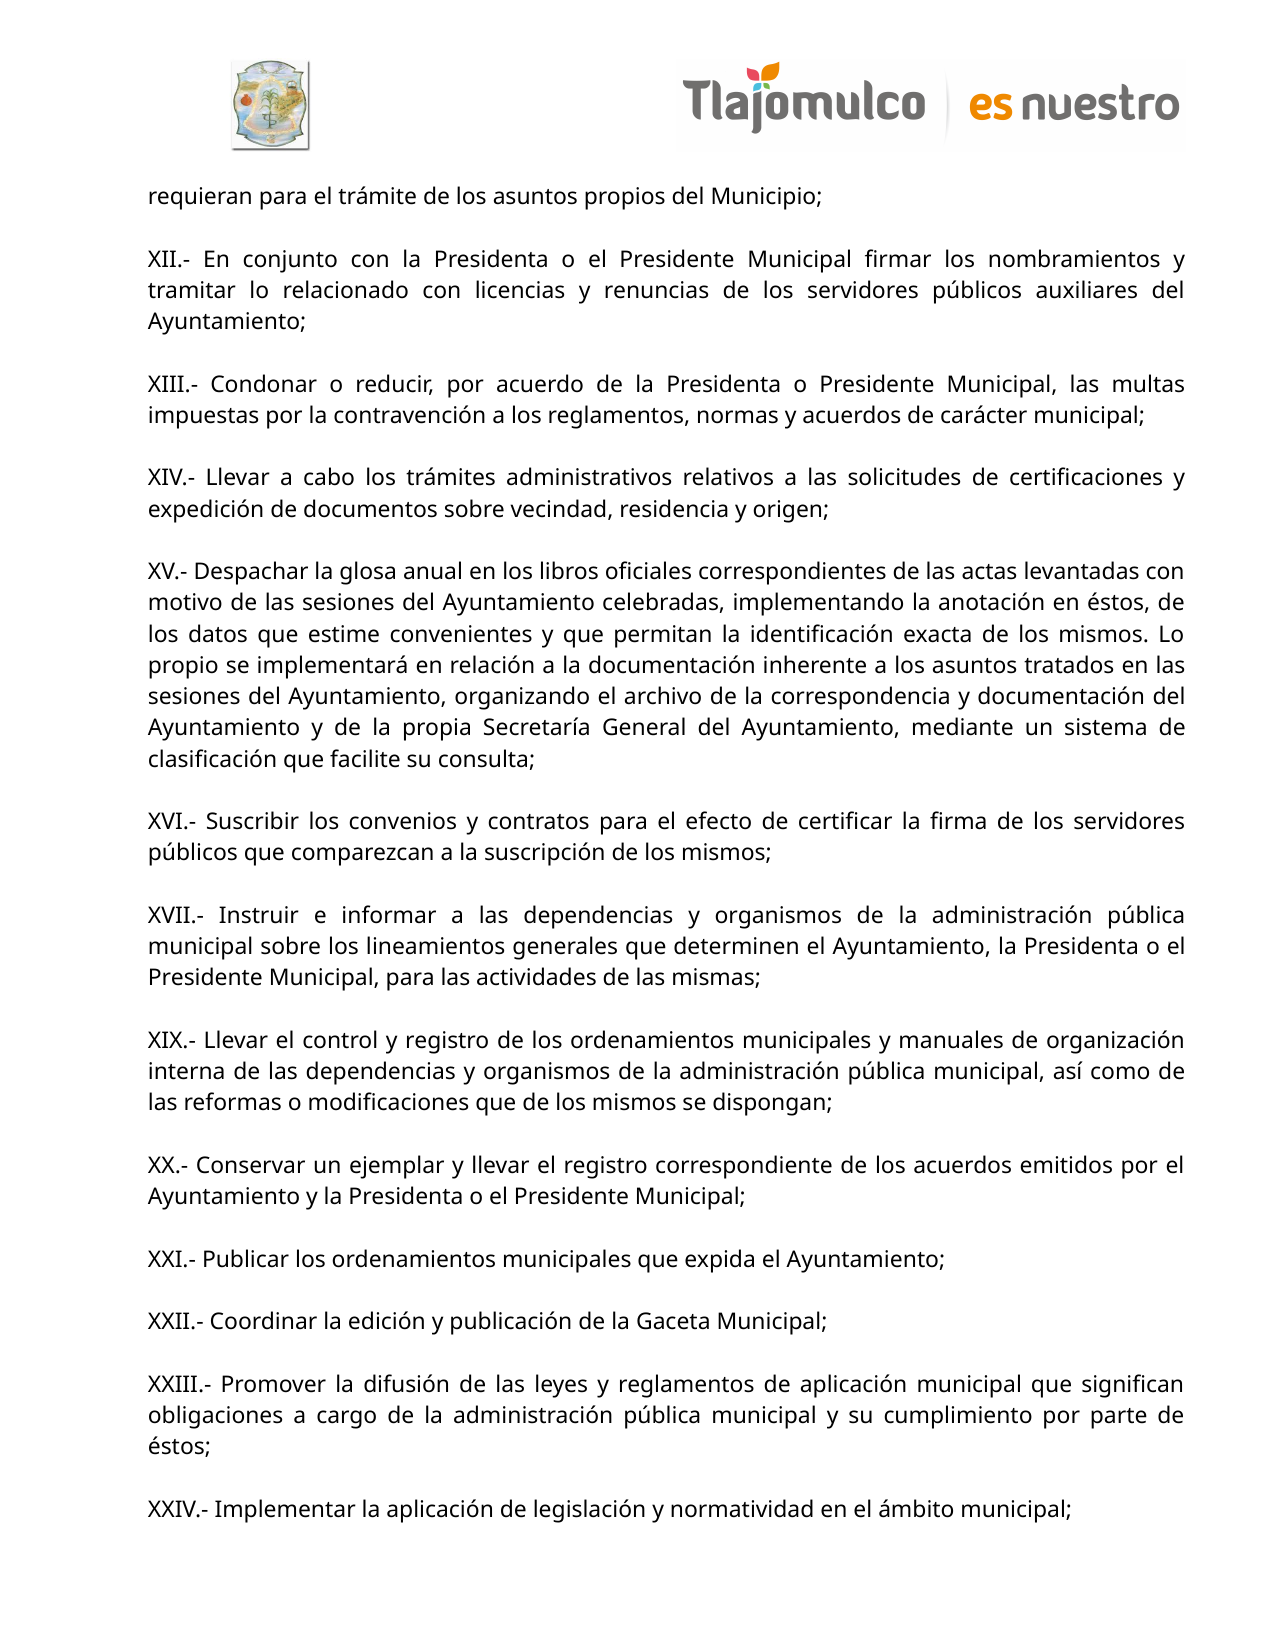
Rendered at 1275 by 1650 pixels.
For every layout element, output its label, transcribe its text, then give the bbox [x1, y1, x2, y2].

text XXII.- Coordinar la edición y publicación de la Gaceta Municipal; [148, 1305, 1186, 1336]
text XIV.- Llevar a cabo los trámites administrativos relativos a las solicitudes de certificaciones y expedición de documentos sobre vecindad, residencia y origen; [148, 461, 1186, 524]
text XXIV.- Implementar la aplicación de legislación y normatividad en el ámbito municipal; [148, 1492, 1186, 1524]
text XII.- En conjunto con la Presidenta o el Presidente Municipal firmar los nombramientos y tramitar lo relacionado con licencias y renuncias de los servidores públicos auxiliares del Ayuntamiento; [148, 242, 1186, 336]
text XVII.- Instruir e informar a las dependencias y organismos de la administración pública municipal sobre los lineamientos generales que determinen el Ayuntamiento, la Presidenta o el Presidente Municipal, para las actividades de las mismas; [148, 899, 1186, 992]
text XXI.- Publicar los ordenamientos municipales que expida el Ayuntamiento; [148, 1242, 1186, 1274]
text XXIII.- Promover la difusión de las leyes y reglamentos de aplicación municipal que significan obligaciones a cargo de la administración pública municipal y su cumplimiento por parte de éstos; [148, 1367, 1186, 1461]
text XV.- Despachar la glosa anual en los libros oficiales correspondientes de las actas levantadas con motivo de las sesiones del Ayuntamiento celebradas, implementando la anotación en éstos, de los datos que estime convenientes y que permitan la identificación exacta de los mismos. Lo propio se implementará en relación a la documentación inherente a los asuntos tratados en las sesiones del Ayuntamiento, organizando el archivo de la correspondencia y documentación del Ayuntamiento y de la propia Secretaría General del Ayuntamiento, mediante un sistema de clasificación que facilite su consulta; [148, 555, 1186, 774]
picture [229, 58, 312, 152]
text XIX.- Llevar el control y registro de los ordenamientos municipales y manuales de organización interna de las dependencias y organismos de la administración pública municipal, así como de las reformas o modificaciones que de los mismos se dispongan; [148, 1024, 1186, 1117]
text XIII.- Condonar o reducir, por acuerdo de la Presidenta o Presidente Municipal, las multas impuestas por la contravención a los reglamentos, normas y acuerdos de carácter municipal; [148, 367, 1186, 430]
text XX.- Conservar un ejemplar y llevar el registro correspondiente de los acuerdos emitidos por el Ayuntamiento y la Presidenta o el Presidente Municipal; [148, 1149, 1186, 1211]
picture [675, 59, 1187, 152]
text XVI.- Suscribir los convenios y contratos para el efecto de certificar la firma de los servidores públicos que comparezcan a la suscripción de los mismos; [148, 805, 1186, 867]
